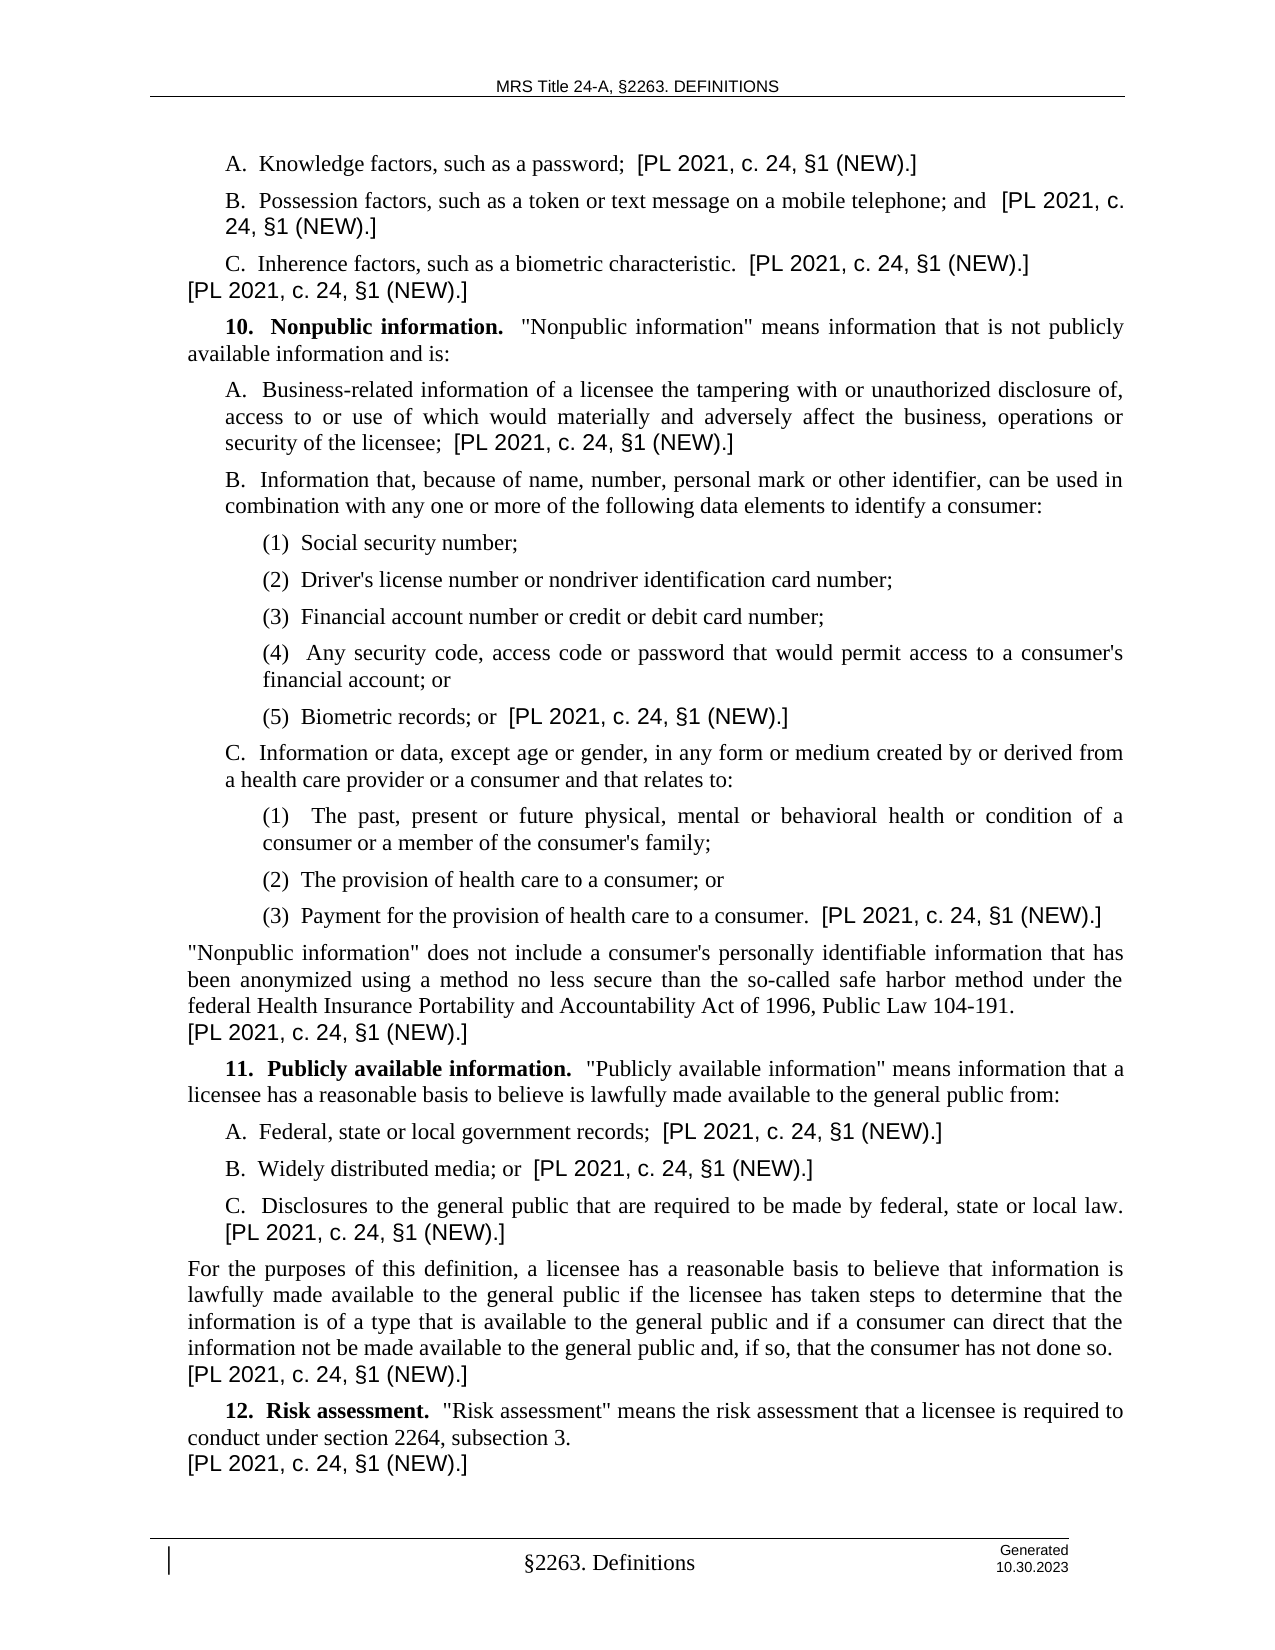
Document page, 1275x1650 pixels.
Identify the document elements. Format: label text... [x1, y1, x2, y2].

text B. Possession factors, such as a token or text message on a mobile telephone; and [PL 2021, c. 24, §1 (NEW).] [225, 187, 1125, 240]
text B. Widely distributed media; or [PL 2021, c. 24, §1 (NEW).] [225, 1155, 1125, 1182]
text A. Federal, state or local government records; [PL 2021, c. 24, §1 (NEW).] [225, 1118, 1125, 1145]
text A. Business-related information of a licensee the tampering with or unauthorized disclosure of, access to or use of which would materially and adversely affect the business, operations or security of the licensee; [PL 2021, c. 24, §1 (NEW).] [225, 376, 1125, 456]
text [PL 2021, c. 24, §1 (NEW).] [187, 1450, 1125, 1476]
text (3) Financial account number or credit or debit card number; [262, 603, 1125, 629]
text 10. Nonpublic information. "Nonpublic information" means information that is not publicly available information and is: [187, 313, 1125, 366]
text (4) Any security code, access code or password that would permit access to a consumer's financial account; or [262, 639, 1125, 692]
text "Nonpublic information" does not include a consumer's personally identifiable information that has been anonymized using a method no less secure than the so-called safe harbor method under the federal Health Insurance Portability and Accountability Act of 1996, Public Law 104-191. [187, 939, 1125, 1018]
text C. Disclosures to the general public that are required to be made by federal, state or local law. [PL 2021, c. 24, §1 (NEW).] [225, 1192, 1125, 1245]
text A. Knowledge factors, such as a password; [PL 2021, c. 24, §1 (NEW).] [225, 150, 1125, 176]
text C. Inherence factors, such as a biometric characteristic. [PL 2021, c. 24, §1 (NEW).] [225, 250, 1125, 277]
text [PL 2021, c. 24, §1 (NEW).] [187, 1018, 1125, 1045]
text (1) Social security number; [262, 529, 1125, 556]
text B. Information that, because of name, number, personal mark or other identifier, can be used in combination with any one or more of the following data elements to identify a consumer: [225, 466, 1125, 519]
text For the purposes of this definition, a licensee has a reasonable basis to believe that information is lawfully made available to the general public if the licensee has taken steps to determine that the information is of a type that is available to the general public and if a consumer can direct that the information not be made available to the general public and, if so, that the consumer has not done so. [187, 1255, 1125, 1361]
text (3) Payment for the provision of health care to a consumer. [PL 2021, c. 24, §1 (NEW).] [262, 902, 1125, 929]
text (1) The past, present or future physical, mental or behavioral health or condition of a consumer or a member of the consumer's family; [262, 803, 1125, 855]
text C. Information or data, except age or gender, in any form or medium created by or derived from a health care provider or a consumer and that relates to: [225, 739, 1125, 792]
text [PL 2021, c. 24, §1 (NEW).] [187, 1361, 1125, 1387]
text [PL 2021, c. 24, §1 (NEW).] [187, 277, 1125, 303]
text (5) Biometric records; or [PL 2021, c. 24, §1 (NEW).] [262, 703, 1125, 729]
text 12. Risk assessment. "Risk assessment" means the risk assessment that a licensee is required to conduct under section 2264, subsection 3. [187, 1397, 1125, 1450]
text (2) The provision of health care to a consumer; or [262, 866, 1125, 892]
text 11. Publicly available information. "Publicly available information" means information that a licensee has a reasonable basis to believe is lawfully made available to the general public from: [187, 1055, 1125, 1108]
text (2) Driver's license number or nondriver identification card number; [262, 566, 1125, 592]
